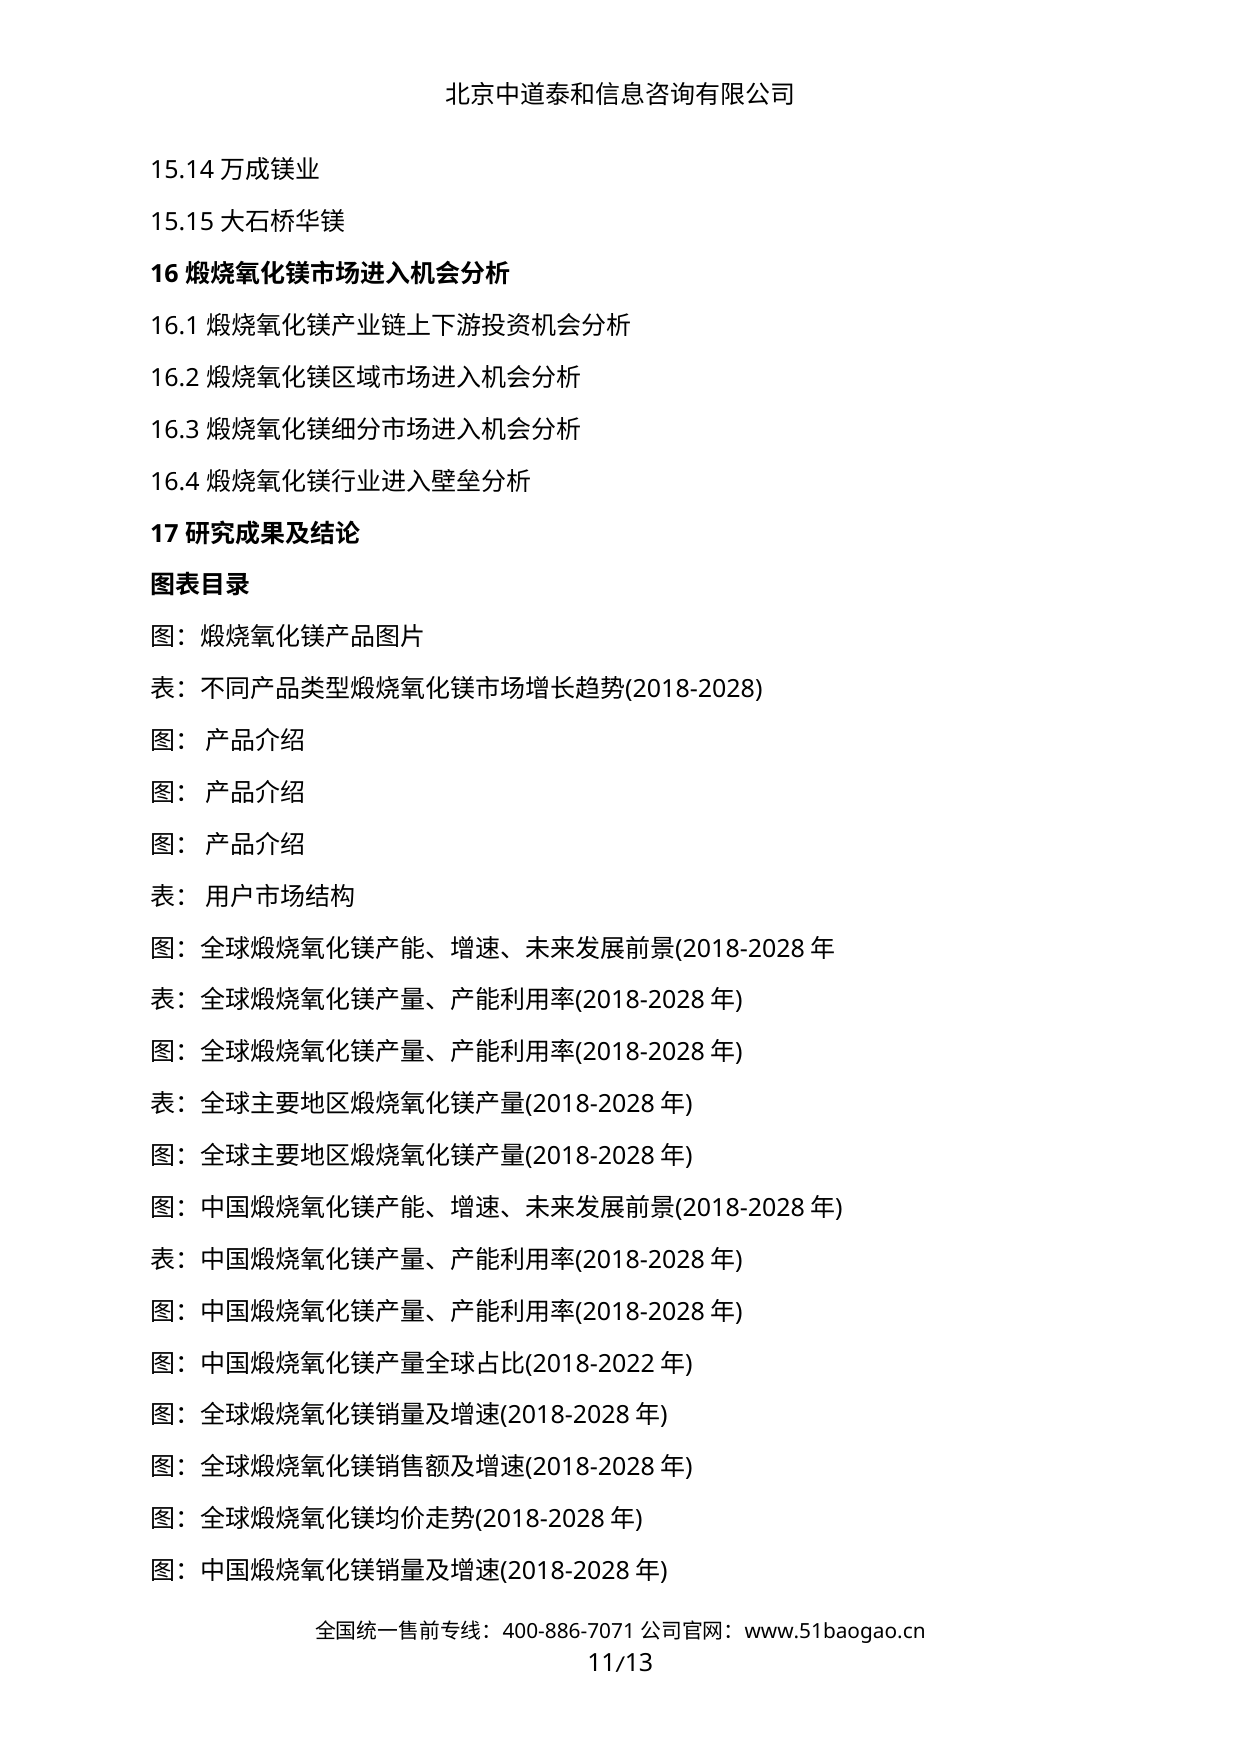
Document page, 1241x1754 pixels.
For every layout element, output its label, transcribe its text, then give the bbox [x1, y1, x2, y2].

text 图： 产品介绍 [150, 772, 1090, 809]
text 图：中国煅烧氧化镁产量全球占比(2018-2022年) [150, 1343, 1090, 1379]
text 表：中国煅烧氧化镁产量、产能利用率(2018-2028年) [150, 1239, 1090, 1276]
text 图： 产品介绍 [150, 721, 1090, 757]
text 图：中国煅烧氧化镁产量、产能利用率(2018-2028年) [150, 1291, 1090, 1327]
text 表：全球主要地区煅烧氧化镁产量(2018-2028年) [150, 1084, 1090, 1120]
text 表： 用户市场结构 [150, 876, 1090, 912]
text 表：全球煅烧氧化镁产量、产能利用率(2018-2028年) [150, 980, 1090, 1016]
text 16.2 煅烧氧化镁区域市场进入机会分析 [150, 357, 1090, 394]
text 16 煅烧氧化镁市场进入机会分析 [150, 254, 1090, 290]
text 16.1 煅烧氧化镁产业链上下游投资机会分析 [150, 306, 1090, 342]
text 图：全球煅烧氧化镁销售额及增速(2018-2028年) [150, 1447, 1090, 1483]
text 图：全球主要地区煅烧氧化镁产量(2018-2028年) [150, 1136, 1090, 1172]
text 图：中国煅烧氧化镁产能、增速、未来发展前景(2018-2028年) [150, 1187, 1090, 1224]
text 图：中国煅烧氧化镁销量及增速(2018-2028年) [150, 1551, 1090, 1587]
text 17 研究成果及结论 [150, 513, 1090, 549]
text 图表目录 [150, 565, 1090, 601]
text 图：全球煅烧氧化镁均价走势(2018-2028年) [150, 1499, 1090, 1535]
text 图： 产品介绍 [150, 824, 1090, 861]
text 图：全球煅烧氧化镁产量、产能利用率(2018-2028年) [150, 1032, 1090, 1068]
text 15.14 万成镁业 [150, 150, 1090, 186]
text 图：全球煅烧氧化镁产能、增速、未来发展前景(2018-2028年 [150, 928, 1090, 964]
text 表：不同产品类型煅烧氧化镁市场增长趋势(2018-2028) [150, 669, 1090, 705]
text 图：煅烧氧化镁产品图片 [150, 617, 1090, 653]
text 15.15 大石桥华镁 [150, 202, 1090, 238]
text 16.4 煅烧氧化镁行业进入壁垒分析 [150, 461, 1090, 497]
text 16.3 煅烧氧化镁细分市场进入机会分析 [150, 409, 1090, 446]
text 图：全球煅烧氧化镁销量及增速(2018-2028年) [150, 1395, 1090, 1431]
